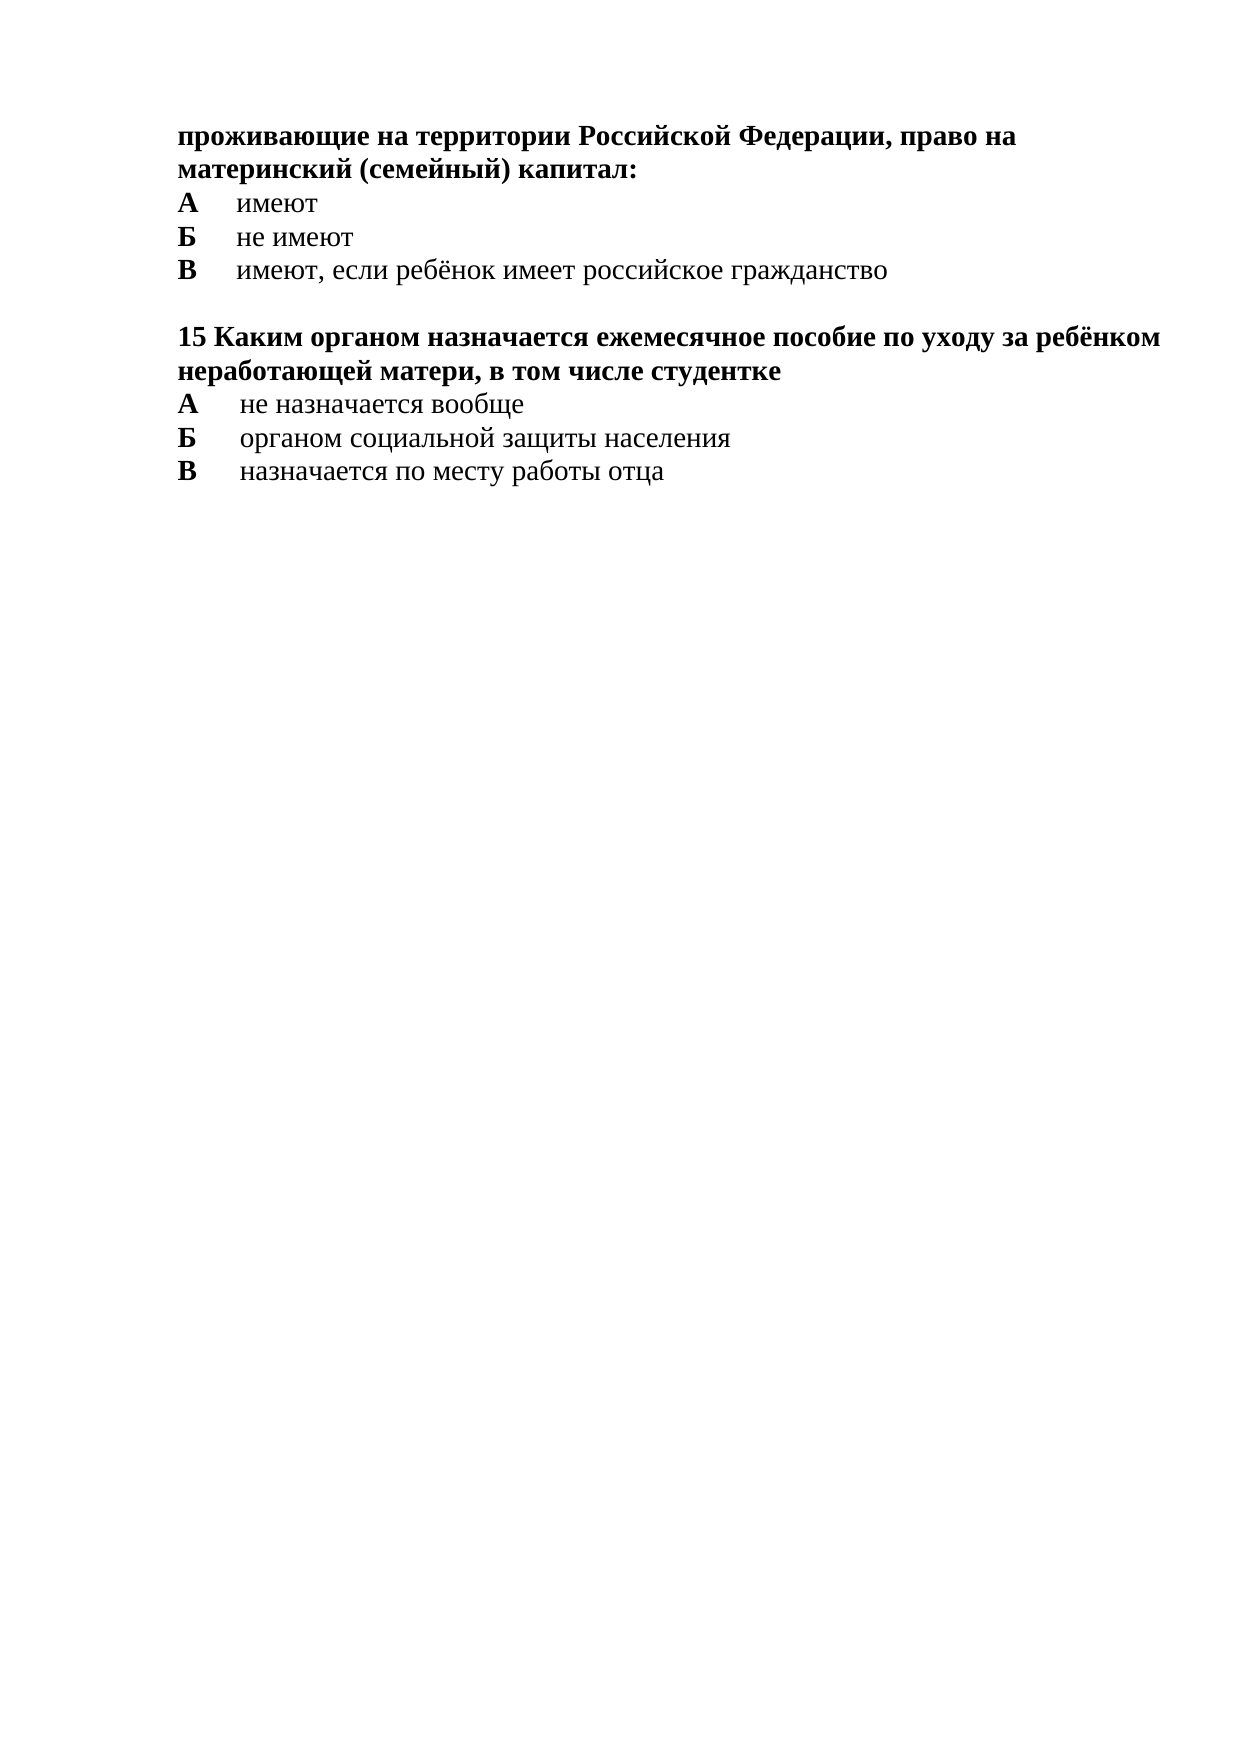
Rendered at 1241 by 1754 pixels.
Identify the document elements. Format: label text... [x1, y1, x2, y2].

table_cell имеют, если ребёнок имеет российское гражданство [225, 252, 1141, 319]
table_cell не имеют [225, 219, 1141, 252]
table_cell В [166, 454, 228, 521]
table_cell органом социальной защиты населения [228, 420, 1198, 453]
table_cell В [166, 252, 225, 319]
table_cell Б [166, 420, 228, 453]
table_header 15 Каким органом назначается ежемесячное пособие по уходу за ребёнком неработающей матери, в том числе студентке [166, 319, 1198, 386]
table_cell имеют [225, 185, 1141, 219]
table_cell Б [166, 219, 225, 252]
table_cell А [166, 386, 228, 420]
table_cell назначается по месту работы отца [228, 454, 1198, 521]
table_cell А [166, 185, 225, 219]
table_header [166, 118, 1141, 185]
table_cell не назначается вообще [228, 386, 1198, 420]
